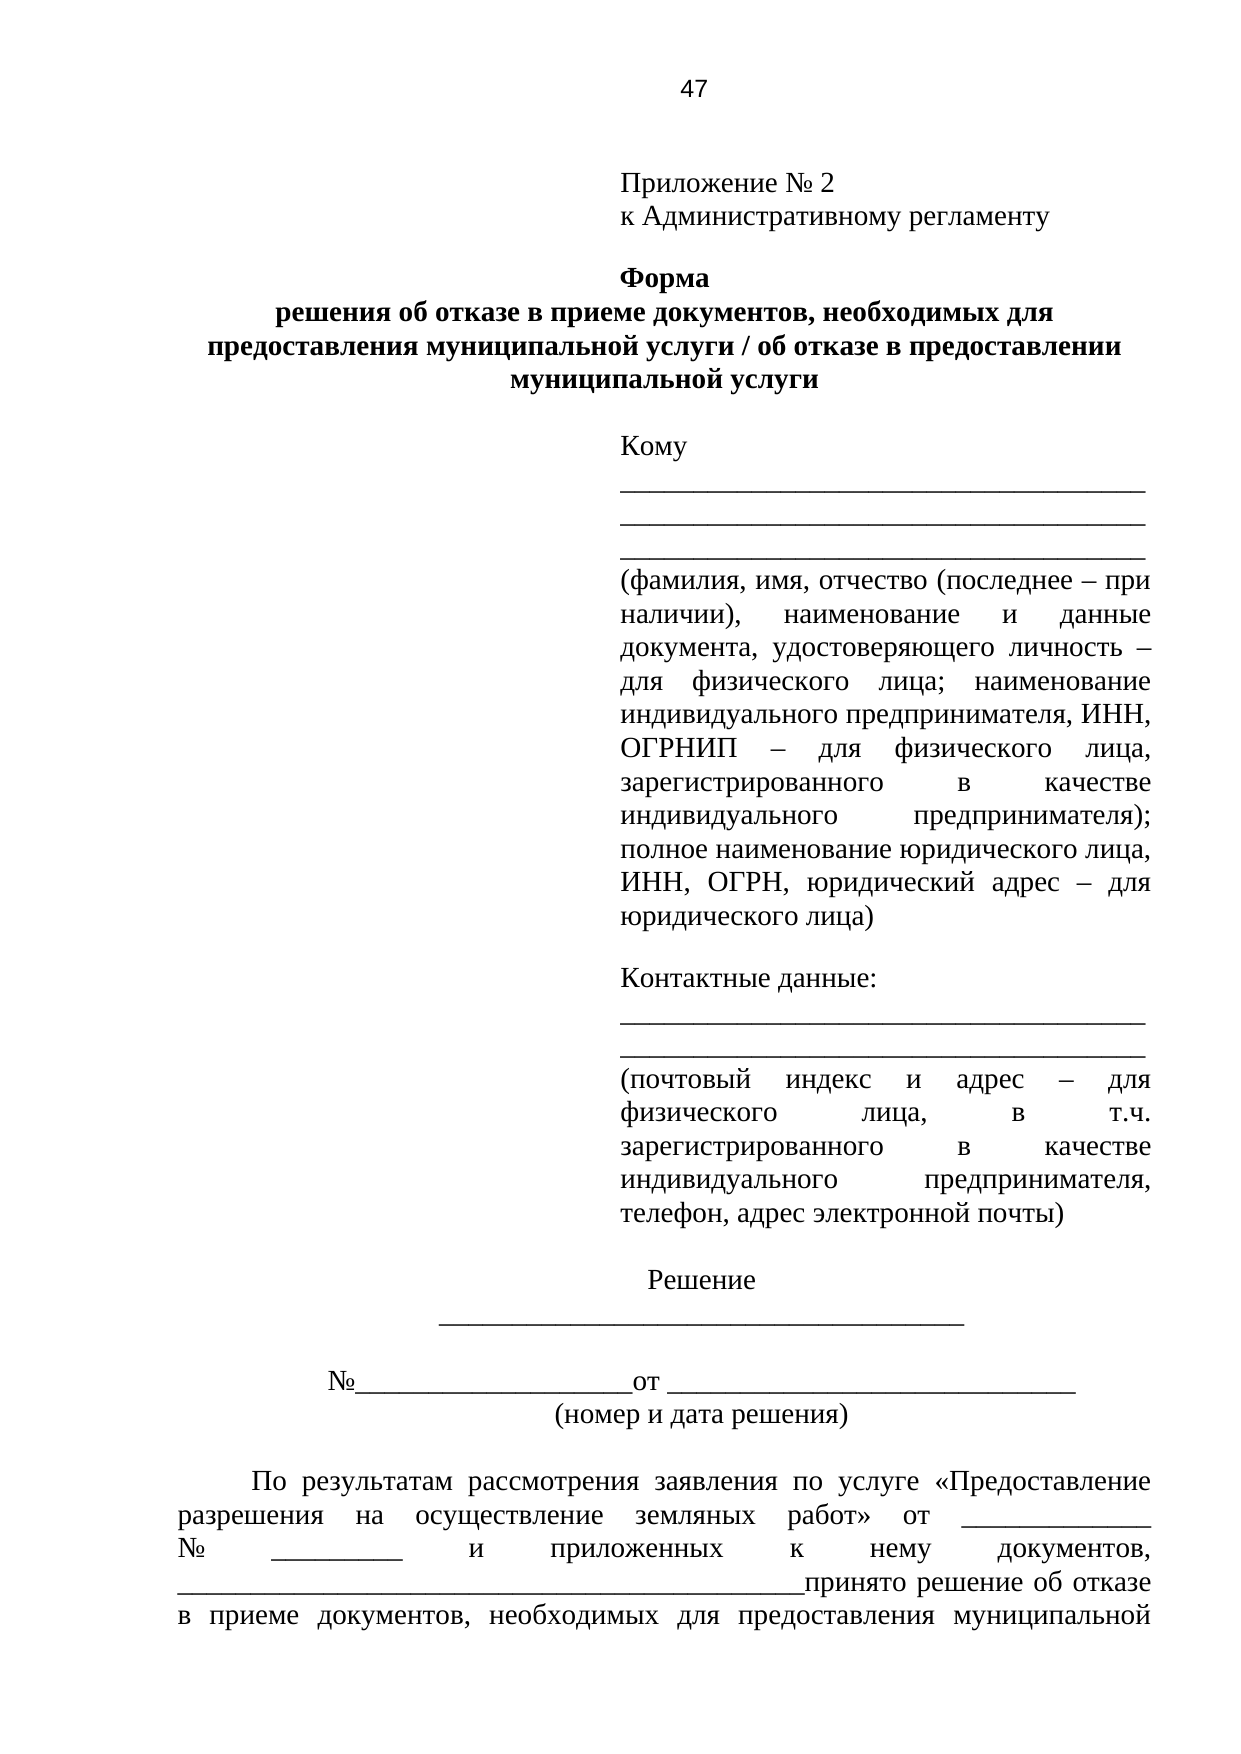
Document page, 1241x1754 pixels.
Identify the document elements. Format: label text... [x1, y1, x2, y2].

text (почтовый индекс и адрес – для физического лица, в т.ч. зарегистрированного в качестве индивидуального предпринимателя, телефон, адрес электронной почты) [620, 1061, 1152, 1228]
text №___________________от ____________________________ [177, 1363, 1152, 1396]
text Решение [177, 1262, 1152, 1296]
text ____________________________________ [177, 1296, 1152, 1329]
text Приложение № 2 [620, 165, 1152, 198]
text к Административному регламенту [620, 198, 1152, 232]
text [177, 1463, 1152, 1631]
text Форма [177, 261, 1152, 294]
text ____________________________________ [620, 1027, 1152, 1061]
text (фамилия, имя, отчество (последнее – при наличии), наименование и данные документа, удостоверяющего личность – для физического лица; наименование индивидуального предпринимателя, ИНН, ОГРНИП – для физического лица, зарегистрированного в качестве индивидуального предпринимателя); полное наименование юридического лица, ИНН, ОГРН, юридический адрес – для юридического лица) [620, 562, 1152, 931]
text (номер и дата решения) [177, 1396, 1152, 1430]
text ____________________________________ [620, 529, 1152, 562]
text Контактные данные: [620, 960, 1152, 994]
text Кому ________________________________________________________________________ [620, 428, 1152, 529]
text решения об отказе в приеме документов, необходимых для предоставления муниципальной услуги / об отказе в предоставлении муниципальной услуги [177, 294, 1152, 395]
text ____________________________________ [620, 994, 1152, 1027]
